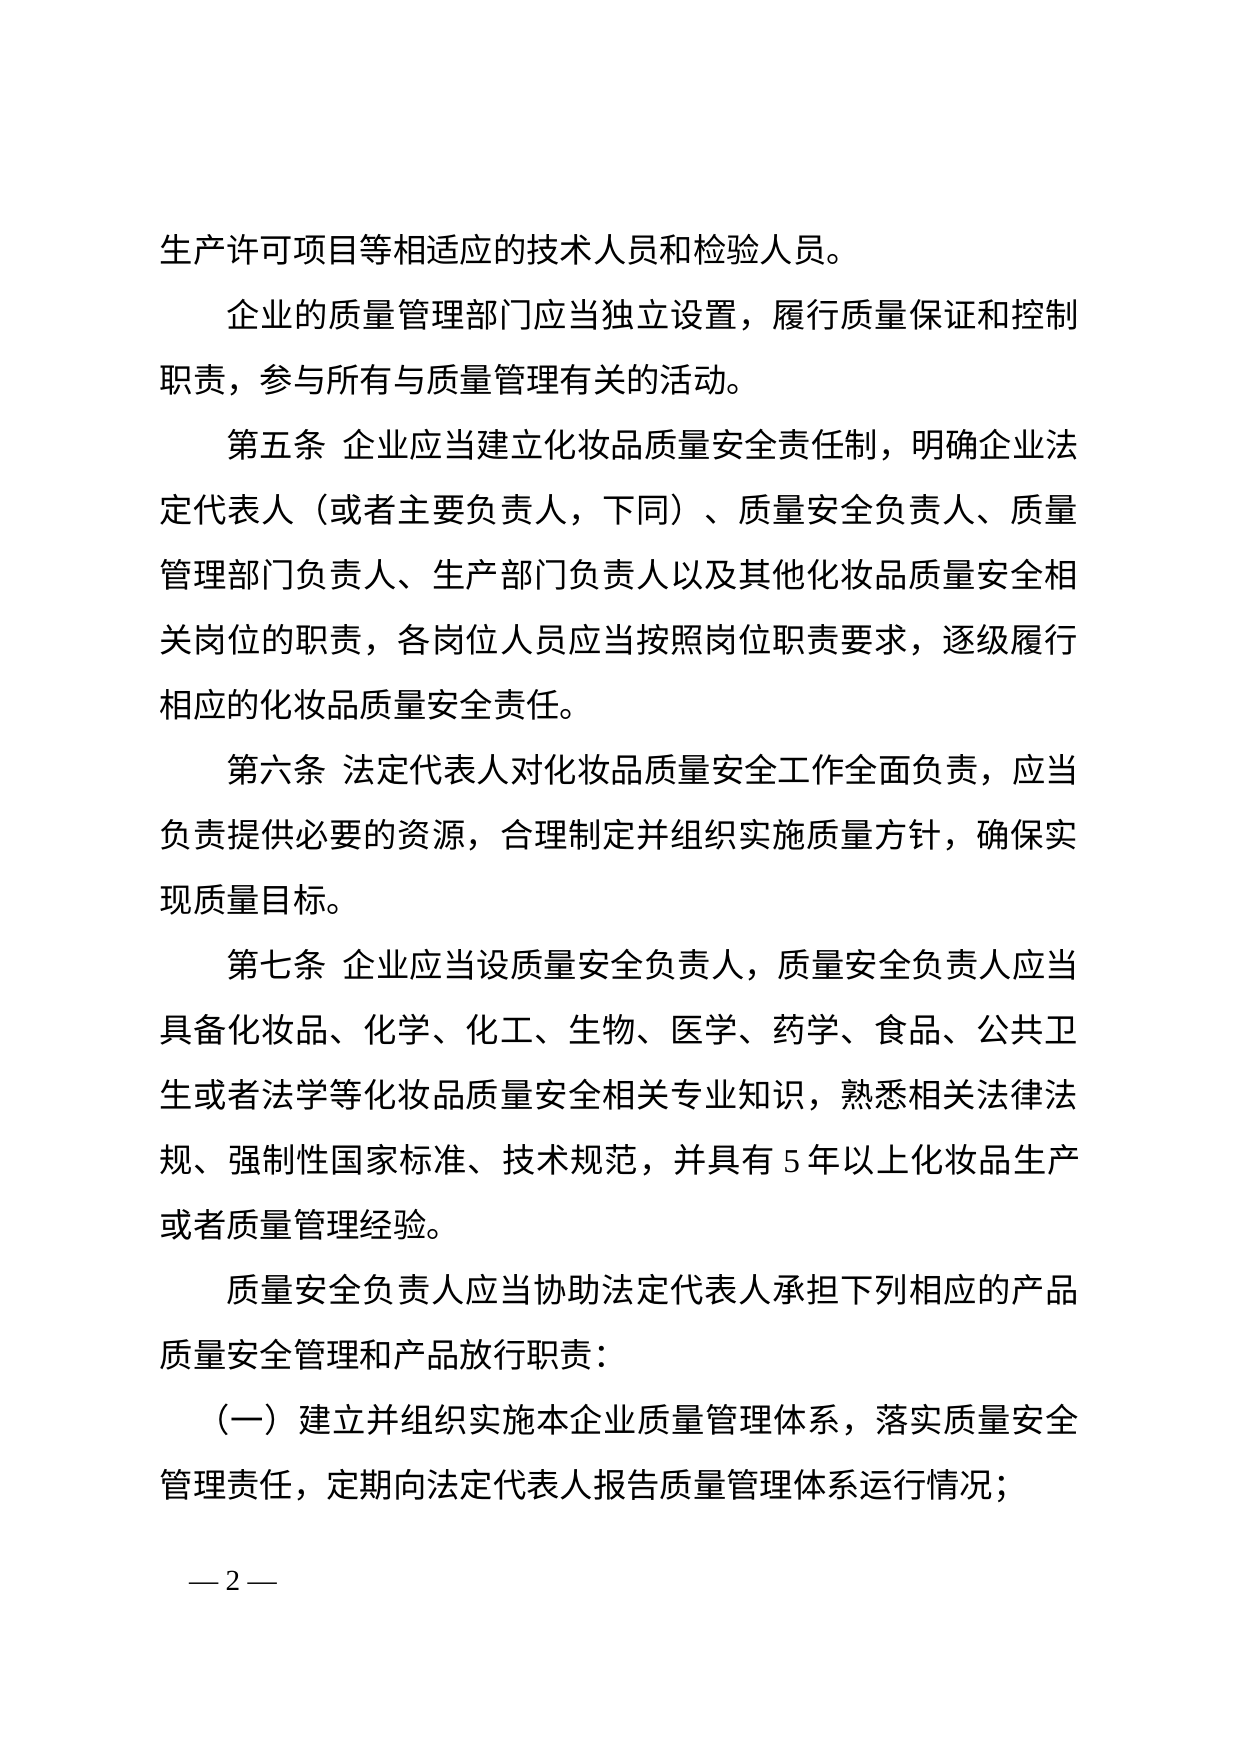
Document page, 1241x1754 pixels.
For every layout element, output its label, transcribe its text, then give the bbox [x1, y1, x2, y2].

text 第六条 法定代表人对化妆品质量安全工作全面负责，应当负责提供必要的资源，合理制定并组织实施质量方针，确保实现质量目标。 [159, 736, 1081, 931]
text 企业的质量管理部门应当独立设置，履行质量保证和控制职责，参与所有与质量管理有关的活动。 [159, 281, 1081, 411]
text 第五条 企业应当建立化妆品质量安全责任制，明确企业法定代表人（或者主要负责人，下同）、质量安全负责人、质量管理部门负责人、生产部门负责人以及其他化妆品质量安全相关岗位的职责，各岗位人员应当按照岗位职责要求，逐级履行相应的化妆品质量安全责任。 [159, 411, 1081, 736]
text 第七条 企业应当设质量安全负责人，质量安全负责人应当具备化妆品、化学、化工、生物、医学、药学、食品、公共卫生或者法学等化妆品质量安全相关专业知识，熟悉相关法律法规、强制性国家标准、技术规范，并具有5年以上化妆品生产或者质量管理经验。 [159, 931, 1081, 1256]
text 质量安全负责人应当协助法定代表人承担下列相应的产品质量安全管理和产品放行职责： [159, 1256, 1081, 1386]
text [159, 216, 1081, 281]
text （一）建立并组织实施本企业质量管理体系，落实质量安全管理责任，定期向法定代表人报告质量管理体系运行情况； [159, 1386, 1081, 1516]
